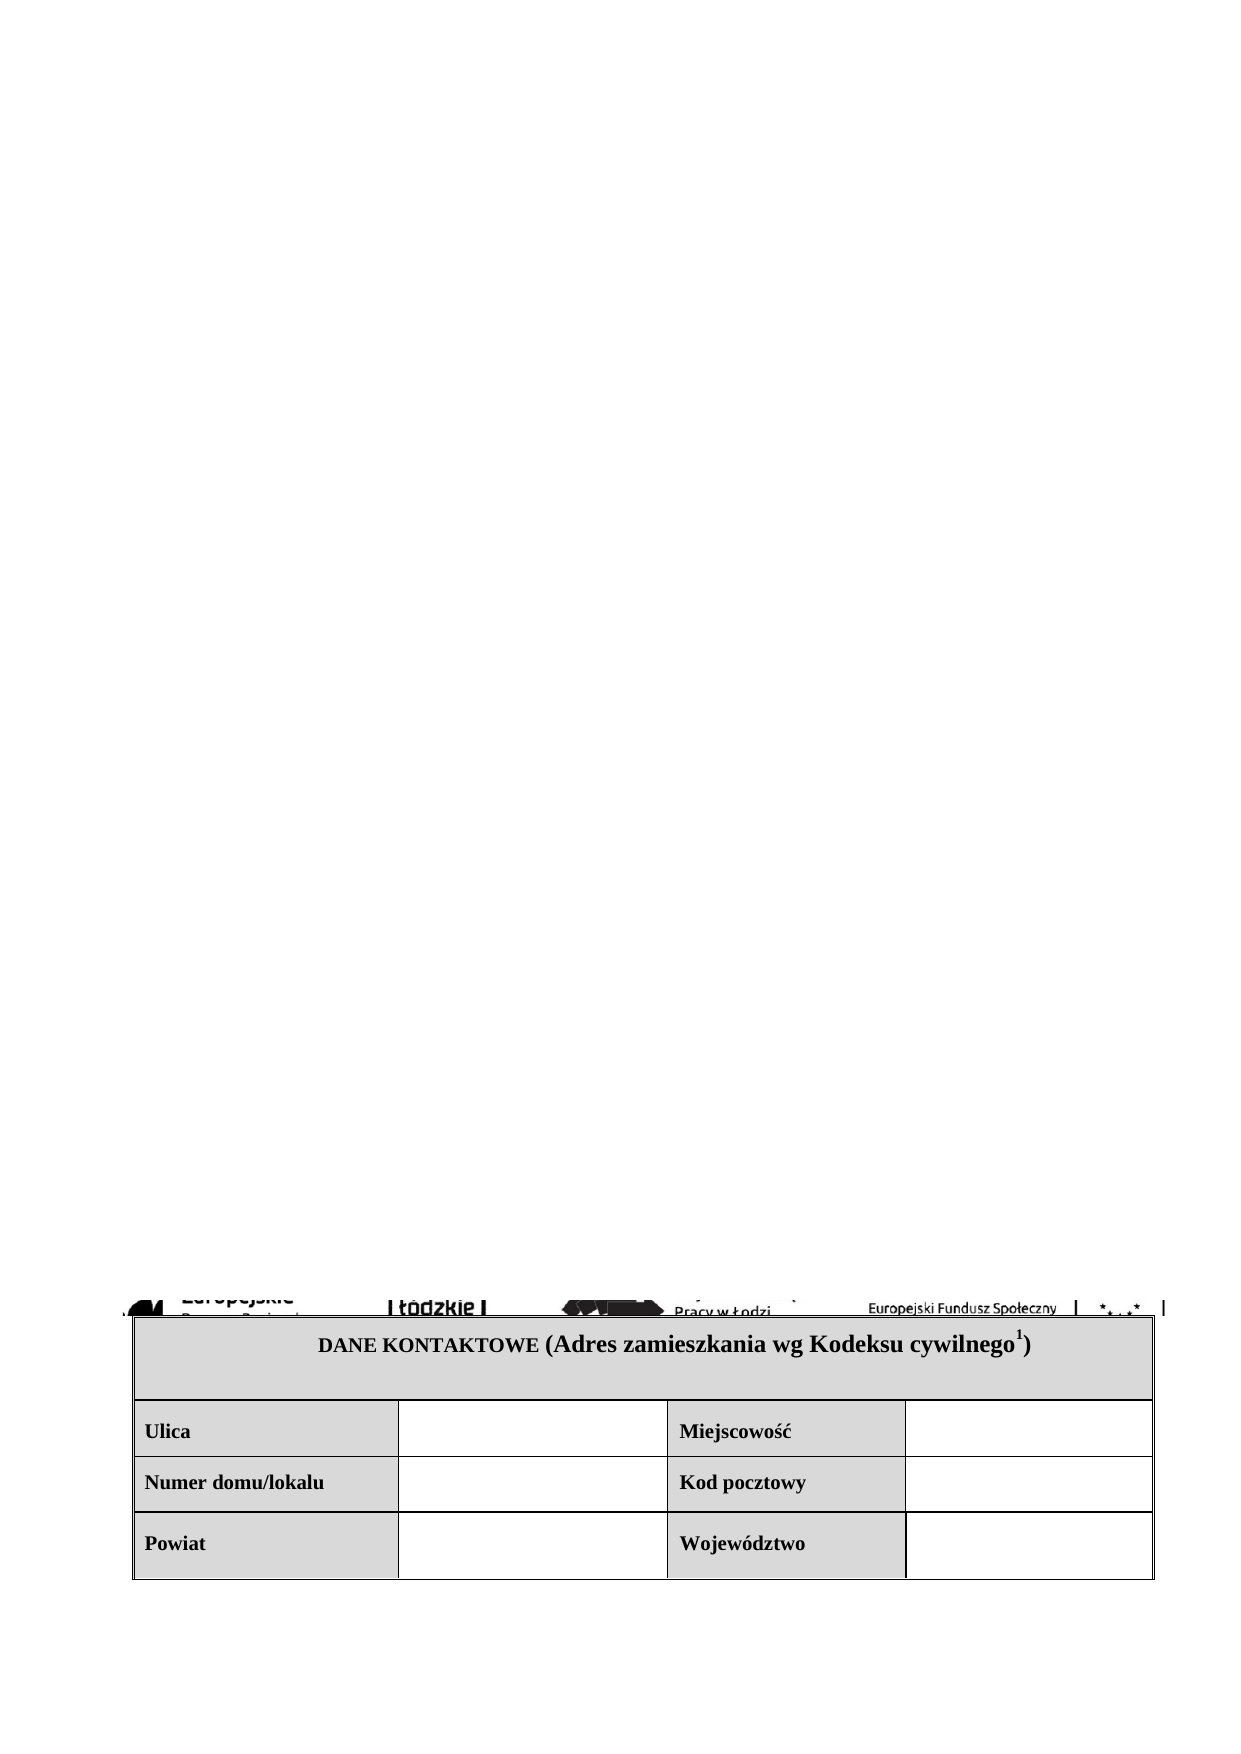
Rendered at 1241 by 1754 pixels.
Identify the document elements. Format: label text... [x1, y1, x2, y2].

table_cell Miejscowość [668, 1401, 905, 1456]
table_cell [906, 1401, 1152, 1456]
table_cell [399, 1513, 667, 1578]
table_cell [907, 1513, 1152, 1578]
table_cell Kod pocztowy [668, 1457, 905, 1511]
table_cell Powiat [135, 1513, 398, 1578]
picture [122, 1300, 1171, 1316]
table_cell Ulica [135, 1401, 398, 1456]
table_cell Numer domu/lokalu [135, 1457, 398, 1511]
table_header DANE KONTAKTOWE (Adres zamieszkania wg Kodeksu cywilnego1) [135, 1318, 1152, 1399]
table_cell [399, 1457, 667, 1511]
table_cell Województwo [668, 1513, 905, 1578]
table_cell [906, 1457, 1152, 1511]
table_cell [399, 1401, 667, 1456]
